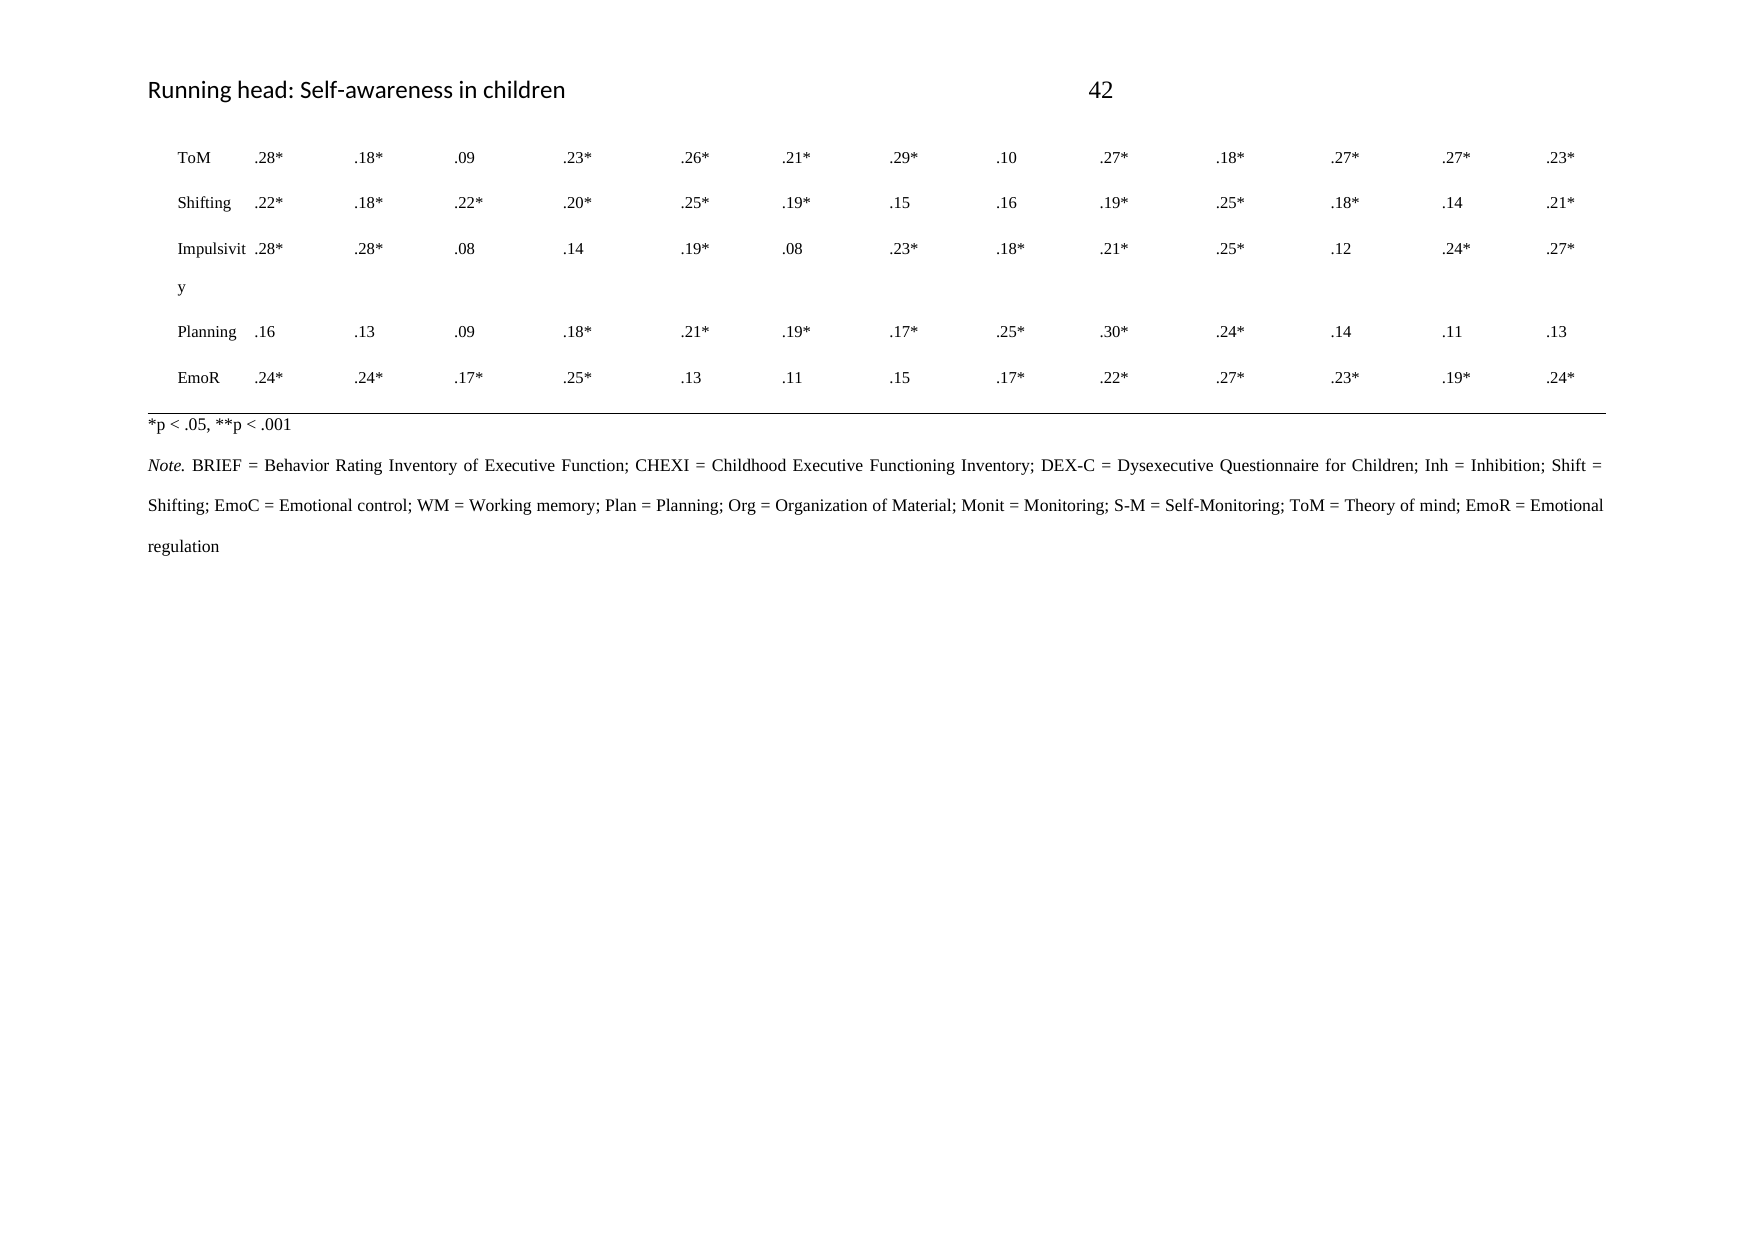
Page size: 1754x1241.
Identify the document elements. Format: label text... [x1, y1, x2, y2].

table_cell .19* [669, 239, 770, 322]
table_cell .21* [669, 322, 770, 368]
table_cell .21* [1535, 193, 1606, 238]
table_cell .26* [669, 148, 770, 193]
table_cell .27* [1204, 368, 1319, 413]
table_cell .23* [1535, 148, 1606, 193]
table_cell .17* [443, 368, 551, 413]
table_cell .18* [551, 322, 669, 368]
table_cell .28* [254, 239, 343, 322]
table_cell .24* [1535, 368, 1606, 413]
table_cell EmoR [148, 368, 254, 413]
table_cell .27* [1319, 148, 1430, 193]
table_cell .13 [669, 368, 770, 413]
table_cell .11 [1430, 322, 1534, 368]
table_cell .27* [1535, 239, 1606, 322]
table_cell .25* [551, 368, 669, 413]
table_cell .10 [985, 148, 1088, 193]
table_cell .24* [1204, 322, 1319, 368]
table_cell .28* [254, 148, 343, 193]
table_cell .19* [770, 322, 878, 368]
table_cell .11 [770, 368, 878, 413]
text *p < .05, **p < .001 [148, 414, 1606, 434]
table_cell .28* [343, 239, 443, 322]
table_cell .13 [1535, 322, 1606, 368]
table_cell .17* [985, 368, 1088, 413]
table_cell .25* [985, 322, 1088, 368]
table_cell .14 [1319, 322, 1430, 368]
table_cell .08 [770, 239, 878, 322]
table_cell .18* [985, 239, 1088, 322]
table_cell .18* [1204, 148, 1319, 193]
table_cell .21* [1088, 239, 1204, 322]
table_cell .09 [443, 322, 551, 368]
table_cell .18* [1319, 193, 1430, 238]
table_cell .23* [878, 239, 984, 322]
table_cell .14 [551, 239, 669, 322]
table_cell .24* [343, 368, 443, 413]
text Note. BRIEF = Behavior Rating Inventory of Executive Function; CHEXI = Childhood Executive Functioning Inventory; DEX-C = Dysexecutive Questionnaire for Children; Inh = Inhibition; Shift = Shifting; EmoC = Emotional control; WM = Working memory; Plan = Planning; Org = Organization of Material; Monit = Monitoring; S-M = Self-Monitoring; ToM = Theory of mind; EmoR = Emotional regulation [148, 455, 1606, 556]
table_cell .14 [1430, 193, 1534, 238]
table_cell .21* [770, 148, 878, 193]
table_cell .18* [343, 148, 443, 193]
table_cell .22* [1088, 368, 1204, 413]
table_cell .24* [254, 368, 343, 413]
table_cell .27* [1088, 148, 1204, 193]
table_cell .18* [343, 193, 443, 238]
table_cell .19* [770, 193, 878, 238]
table_cell .16 [985, 193, 1088, 238]
table_cell .19* [1088, 193, 1204, 238]
table_cell Impulsivity [148, 239, 254, 322]
table_cell .24* [1430, 239, 1534, 322]
table_cell .16 [254, 322, 343, 368]
table_cell .13 [343, 322, 443, 368]
table_cell .25* [669, 193, 770, 238]
table_cell ToM [148, 148, 254, 193]
table_cell .23* [551, 148, 669, 193]
table_cell .25* [1204, 193, 1319, 238]
table_cell .22* [443, 193, 551, 238]
table_cell .29* [878, 148, 984, 193]
table_cell .30* [1088, 322, 1204, 368]
table_cell .17* [878, 322, 984, 368]
table_cell .20* [551, 193, 669, 238]
table_cell .19* [1430, 368, 1534, 413]
table_cell Planning [148, 322, 254, 368]
table_cell .23* [1319, 368, 1430, 413]
table_cell Shifting [148, 193, 254, 238]
table_cell .25* [1204, 239, 1319, 322]
table_cell .08 [443, 239, 551, 322]
table_cell .12 [1319, 239, 1430, 322]
table_cell .15 [878, 368, 984, 413]
table_cell .15 [878, 193, 984, 238]
table_cell .27* [1430, 148, 1534, 193]
table_cell .09 [443, 148, 551, 193]
table_cell .22* [254, 193, 343, 238]
